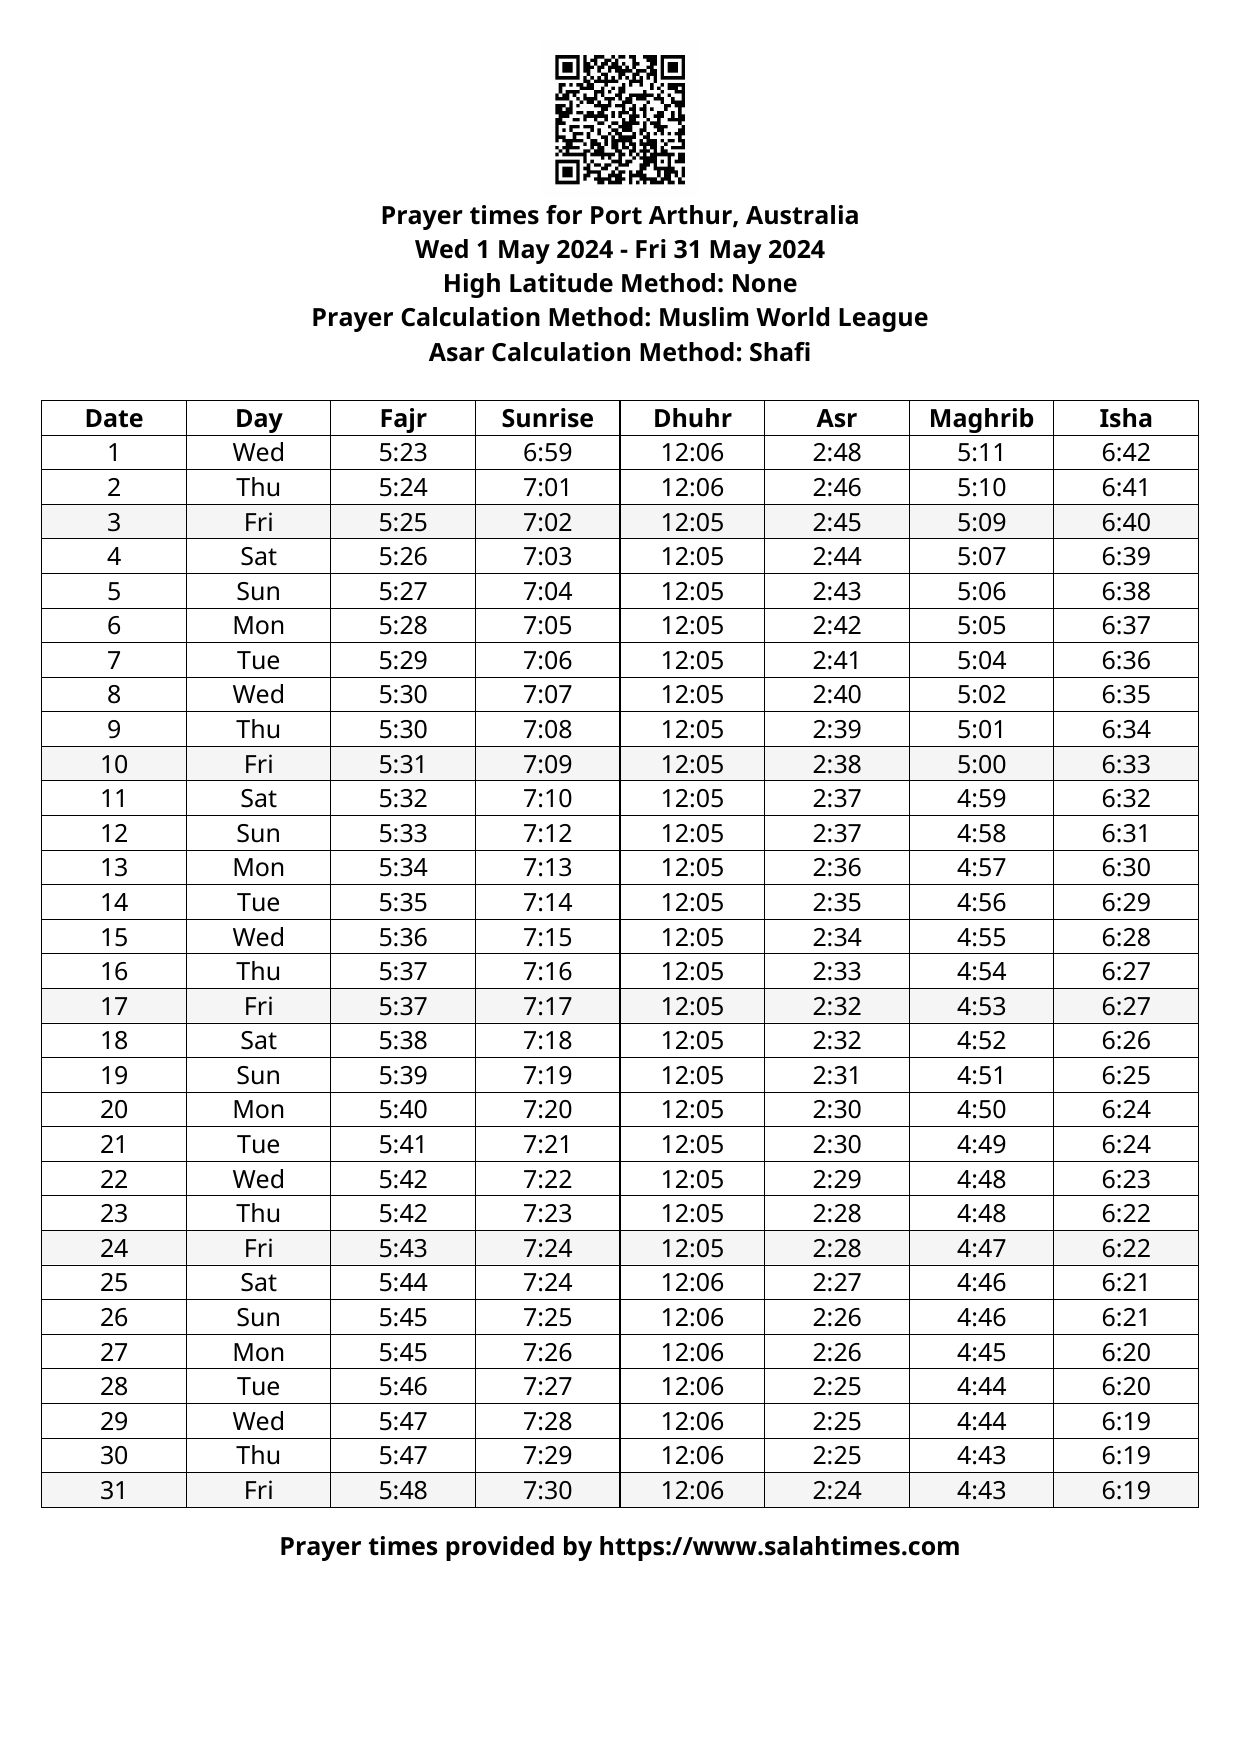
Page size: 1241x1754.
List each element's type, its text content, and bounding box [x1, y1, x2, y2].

table_header Dhuhr [621, 401, 764, 434]
table_header Date [42, 401, 186, 434]
table_cell 5:42 [331, 1196, 475, 1230]
table_cell 12:05 [621, 539, 764, 573]
table_cell 12:05 [621, 1093, 764, 1126]
table_cell 4 [42, 539, 186, 573]
table_cell 12:06 [621, 1300, 764, 1334]
table_cell 6:21 [1054, 1300, 1198, 1334]
text Prayer times provided by https://www.salahtimes.com [42, 1528, 1198, 1563]
table_cell 5:47 [331, 1404, 475, 1437]
table_cell Wed [187, 1404, 330, 1437]
table_cell 4:58 [910, 816, 1053, 849]
table_cell 7:13 [476, 851, 619, 884]
table_cell 12 [42, 816, 186, 849]
table_cell 13 [42, 851, 186, 884]
table_cell 2:24 [765, 1473, 909, 1507]
table_cell 7:12 [476, 816, 619, 849]
table_cell 5:32 [331, 781, 475, 815]
table_cell 5:36 [331, 920, 475, 953]
table_cell 5:29 [331, 643, 475, 677]
text High Latitude Method: None [42, 266, 1198, 300]
table_cell 12:05 [621, 505, 764, 538]
table_cell Mon [187, 1335, 330, 1368]
table_cell 12:05 [621, 816, 764, 849]
table_cell 7:23 [476, 1196, 619, 1230]
table_cell 12:06 [621, 1439, 764, 1472]
table_header Asr [765, 401, 909, 434]
table_cell 27 [42, 1335, 186, 1368]
table_cell 5:10 [910, 470, 1053, 504]
table_cell Wed [187, 678, 330, 711]
table_cell 2:27 [765, 1266, 909, 1299]
table_cell 12:05 [621, 1231, 764, 1264]
table_cell 5:25 [331, 505, 475, 538]
table_cell 4:44 [910, 1404, 1053, 1437]
table_cell 7:03 [476, 539, 619, 573]
table_cell 7:25 [476, 1300, 619, 1334]
table_cell 12:06 [621, 1266, 764, 1299]
table_cell 25 [42, 1266, 186, 1299]
table_cell 6:35 [1054, 678, 1198, 711]
table_cell Thu [187, 712, 330, 746]
table_cell 12:05 [621, 1058, 764, 1092]
table_cell 12:05 [621, 781, 764, 815]
table_cell 6:19 [1054, 1404, 1198, 1437]
table_cell 5:31 [331, 747, 475, 780]
table_cell Mon [187, 1093, 330, 1126]
table_cell 6:21 [1054, 1266, 1198, 1299]
table_cell 6:27 [1054, 954, 1198, 988]
table_cell 8 [42, 678, 186, 711]
table_cell 5:01 [910, 712, 1053, 746]
table_cell 2:48 [765, 436, 909, 469]
table_header Day [187, 401, 330, 434]
table_cell 5:09 [910, 505, 1053, 538]
table_cell Fri [187, 505, 330, 538]
table_header Fajr [331, 401, 475, 434]
table_cell 14 [42, 885, 186, 919]
table_cell 5:02 [910, 678, 1053, 711]
table_cell 18 [42, 1024, 186, 1057]
table_cell 5:41 [331, 1127, 475, 1161]
table_cell 5:37 [331, 954, 475, 988]
table_cell Sun [187, 1300, 330, 1334]
table_cell 12:06 [621, 1473, 764, 1507]
table_cell 5:43 [331, 1231, 475, 1264]
text Asar Calculation Method: Shafi [42, 334, 1198, 368]
table_cell 6:24 [1054, 1127, 1198, 1161]
table_cell 12:05 [621, 885, 764, 919]
table_cell 4:56 [910, 885, 1053, 919]
table_cell Tue [187, 643, 330, 677]
table_cell 10 [42, 747, 186, 780]
table_cell 12:06 [621, 1404, 764, 1437]
table_cell 6:32 [1054, 781, 1198, 815]
table_cell 5:34 [331, 851, 475, 884]
table_cell 12:06 [621, 470, 764, 504]
table_cell Mon [187, 851, 330, 884]
table_cell Wed [187, 436, 330, 469]
table_cell 4:43 [910, 1473, 1053, 1507]
table_cell 5:47 [331, 1439, 475, 1472]
table_cell 4:52 [910, 1024, 1053, 1057]
table_cell 5:39 [331, 1058, 475, 1092]
table_cell 4:53 [910, 989, 1053, 1022]
table_header Sunrise [476, 401, 619, 434]
table_cell 5:24 [331, 470, 475, 504]
table_cell 6:37 [1054, 609, 1198, 642]
table_cell 4:51 [910, 1058, 1053, 1092]
table_cell 7:29 [476, 1439, 619, 1472]
table_cell 12:06 [621, 1369, 764, 1403]
table_cell Mon [187, 609, 330, 642]
table_cell 7:26 [476, 1335, 619, 1368]
table_cell 7:08 [476, 712, 619, 746]
table_cell 7:07 [476, 678, 619, 711]
table_cell 5:45 [331, 1300, 475, 1334]
table_cell 12:05 [621, 851, 764, 884]
table_cell 12:06 [621, 436, 764, 469]
table_cell 2:25 [765, 1404, 909, 1437]
table_cell 29 [42, 1404, 186, 1437]
table_cell Tue [187, 885, 330, 919]
table_cell 5:33 [331, 816, 475, 849]
table_cell 5:11 [910, 436, 1053, 469]
table_cell 7:18 [476, 1024, 619, 1057]
table_cell 6:41 [1054, 470, 1198, 504]
picture [542, 41, 699, 198]
table_cell 6:59 [476, 436, 619, 469]
table_cell 2:26 [765, 1300, 909, 1334]
table_cell Fri [187, 1473, 330, 1507]
table_cell 5:37 [331, 989, 475, 1022]
table_cell 30 [42, 1439, 186, 1472]
table_cell 12:05 [621, 1196, 764, 1230]
table_cell 20 [42, 1093, 186, 1126]
table_cell 2:31 [765, 1058, 909, 1092]
table_cell 4:48 [910, 1196, 1053, 1230]
table_cell 12:05 [621, 1024, 764, 1057]
table_cell 12:05 [621, 643, 764, 677]
table_cell 2:33 [765, 954, 909, 988]
table_cell 4:47 [910, 1231, 1053, 1264]
table_cell 6:29 [1054, 885, 1198, 919]
table_cell 24 [42, 1231, 186, 1264]
table_cell 2:37 [765, 781, 909, 815]
table_cell 2:30 [765, 1127, 909, 1161]
table_cell Fri [187, 747, 330, 780]
table_cell 2:41 [765, 643, 909, 677]
table_cell 4:55 [910, 920, 1053, 953]
table_cell 17 [42, 989, 186, 1022]
table_cell 4:48 [910, 1162, 1053, 1195]
table_cell 6:23 [1054, 1162, 1198, 1195]
table_cell 5:23 [331, 436, 475, 469]
table_cell 7:01 [476, 470, 619, 504]
table_cell 15 [42, 920, 186, 953]
text Wed 1 May 2024 - Fri 31 May 2024 [42, 232, 1198, 266]
table_cell 5:06 [910, 574, 1053, 607]
table_cell Tue [187, 1369, 330, 1403]
table_cell 7:05 [476, 609, 619, 642]
table_cell 6:20 [1054, 1369, 1198, 1403]
table_cell 28 [42, 1369, 186, 1403]
table_cell 5:27 [331, 574, 475, 607]
table_cell 2:29 [765, 1162, 909, 1195]
table_cell 5:48 [331, 1473, 475, 1507]
table_cell 2:43 [765, 574, 909, 607]
table_cell Tue [187, 1127, 330, 1161]
table_cell 7:28 [476, 1404, 619, 1437]
table_cell 19 [42, 1058, 186, 1092]
table_cell 6:19 [1054, 1439, 1198, 1472]
table_cell Sun [187, 816, 330, 849]
table_cell 2:30 [765, 1093, 909, 1126]
table_cell 7:22 [476, 1162, 619, 1195]
table_cell 2:35 [765, 885, 909, 919]
table_cell 1 [42, 436, 186, 469]
table_cell 3 [42, 505, 186, 538]
table_cell 7:30 [476, 1473, 619, 1507]
table_cell 7:16 [476, 954, 619, 988]
table_cell 2:42 [765, 609, 909, 642]
table_header Isha [1054, 401, 1198, 434]
table_cell 2:40 [765, 678, 909, 711]
table_cell 12:05 [621, 574, 764, 607]
table_cell Sat [187, 1024, 330, 1057]
table_cell 12:05 [621, 954, 764, 988]
table_cell 6:26 [1054, 1024, 1198, 1057]
table_header Maghrib [910, 401, 1053, 434]
table_cell 7:10 [476, 781, 619, 815]
table_cell 5:38 [331, 1024, 475, 1057]
table_cell 6:40 [1054, 505, 1198, 538]
table_cell 12:05 [621, 989, 764, 1022]
table_cell Fri [187, 1231, 330, 1264]
table_cell 5:05 [910, 609, 1053, 642]
table_cell 7:27 [476, 1369, 619, 1403]
table_cell 6:22 [1054, 1196, 1198, 1230]
table_cell 6:36 [1054, 643, 1198, 677]
table_cell 2 [42, 470, 186, 504]
table_cell 2:32 [765, 989, 909, 1022]
table_cell 7:09 [476, 747, 619, 780]
table_cell 6:28 [1054, 920, 1198, 953]
table_cell 6:20 [1054, 1335, 1198, 1368]
table_cell 4:46 [910, 1300, 1053, 1334]
table_cell 4:43 [910, 1439, 1053, 1472]
table_cell Sun [187, 574, 330, 607]
table_cell 2:37 [765, 816, 909, 849]
table_cell 5:28 [331, 609, 475, 642]
text Prayer Calculation Method: Muslim World League [42, 300, 1198, 334]
table_cell 7:19 [476, 1058, 619, 1092]
table_cell 4:44 [910, 1369, 1053, 1403]
table_cell 7:21 [476, 1127, 619, 1161]
table_cell Thu [187, 954, 330, 988]
table_cell 6:38 [1054, 574, 1198, 607]
table_cell 12:05 [621, 678, 764, 711]
table_cell 6:19 [1054, 1473, 1198, 1507]
table_cell 7:17 [476, 989, 619, 1022]
table_cell Wed [187, 920, 330, 953]
table_cell 6:42 [1054, 436, 1198, 469]
table_cell 22 [42, 1162, 186, 1195]
table_cell Sat [187, 1266, 330, 1299]
table_cell 5:26 [331, 539, 475, 573]
table_cell 7:24 [476, 1231, 619, 1264]
table_cell 12:05 [621, 747, 764, 780]
table_cell 2:25 [765, 1369, 909, 1403]
table_cell 2:44 [765, 539, 909, 573]
table_cell Wed [187, 1162, 330, 1195]
table_cell 7:14 [476, 885, 619, 919]
table_cell 4:57 [910, 851, 1053, 884]
table_cell 5:42 [331, 1162, 475, 1195]
table_cell 2:25 [765, 1439, 909, 1472]
table_cell 11 [42, 781, 186, 815]
table_cell 5:07 [910, 539, 1053, 573]
table_cell 6:25 [1054, 1058, 1198, 1092]
table_cell Fri [187, 989, 330, 1022]
table_cell 6:34 [1054, 712, 1198, 746]
table_cell 5:46 [331, 1369, 475, 1403]
table_cell 7:06 [476, 643, 619, 677]
table_cell 2:32 [765, 1024, 909, 1057]
table_cell 2:45 [765, 505, 909, 538]
table_cell 4:50 [910, 1093, 1053, 1126]
table_cell 4:59 [910, 781, 1053, 815]
table_cell 7 [42, 643, 186, 677]
table_cell Sat [187, 539, 330, 573]
table_cell 2:36 [765, 851, 909, 884]
table_cell 6 [42, 609, 186, 642]
table_cell 6:27 [1054, 989, 1198, 1022]
table_cell 9 [42, 712, 186, 746]
table_cell 12:05 [621, 712, 764, 746]
table_cell 12:06 [621, 1335, 764, 1368]
table_cell 4:46 [910, 1266, 1053, 1299]
table_cell 2:46 [765, 470, 909, 504]
table_cell 16 [42, 954, 186, 988]
table_cell Thu [187, 470, 330, 504]
table_cell 7:04 [476, 574, 619, 607]
table_cell 4:49 [910, 1127, 1053, 1161]
table_cell Thu [187, 1439, 330, 1472]
table_cell 7:15 [476, 920, 619, 953]
table_cell 12:05 [621, 609, 764, 642]
table_cell 6:39 [1054, 539, 1198, 573]
table_cell 12:05 [621, 920, 764, 953]
table_cell 12:05 [621, 1127, 764, 1161]
table_cell 2:34 [765, 920, 909, 953]
table_cell 7:24 [476, 1266, 619, 1299]
table_cell 21 [42, 1127, 186, 1161]
table_cell 2:28 [765, 1196, 909, 1230]
table_cell 5:00 [910, 747, 1053, 780]
table_cell 23 [42, 1196, 186, 1230]
table_cell Thu [187, 1196, 330, 1230]
table_cell 5:40 [331, 1093, 475, 1126]
table_cell 6:33 [1054, 747, 1198, 780]
table_cell 2:26 [765, 1335, 909, 1368]
table_cell 31 [42, 1473, 186, 1507]
table_cell Sat [187, 781, 330, 815]
table_cell 6:31 [1054, 816, 1198, 849]
table_cell 6:30 [1054, 851, 1198, 884]
table_cell 6:22 [1054, 1231, 1198, 1264]
table_cell 5:44 [331, 1266, 475, 1299]
table_cell 6:24 [1054, 1093, 1198, 1126]
table_cell 5:35 [331, 885, 475, 919]
table_cell 2:38 [765, 747, 909, 780]
table_cell Sun [187, 1058, 330, 1092]
table_cell 2:28 [765, 1231, 909, 1264]
table_cell 26 [42, 1300, 186, 1334]
table_cell 5 [42, 574, 186, 607]
table_cell 5:45 [331, 1335, 475, 1368]
table_cell 5:30 [331, 678, 475, 711]
table_cell 4:54 [910, 954, 1053, 988]
table_cell 12:05 [621, 1162, 764, 1195]
text Prayer times for Port Arthur, Australia [42, 198, 1198, 232]
table_cell 5:04 [910, 643, 1053, 677]
table_cell 2:39 [765, 712, 909, 746]
table_cell 7:20 [476, 1093, 619, 1126]
table_cell 7:02 [476, 505, 619, 538]
table_cell 5:30 [331, 712, 475, 746]
table_cell 4:45 [910, 1335, 1053, 1368]
